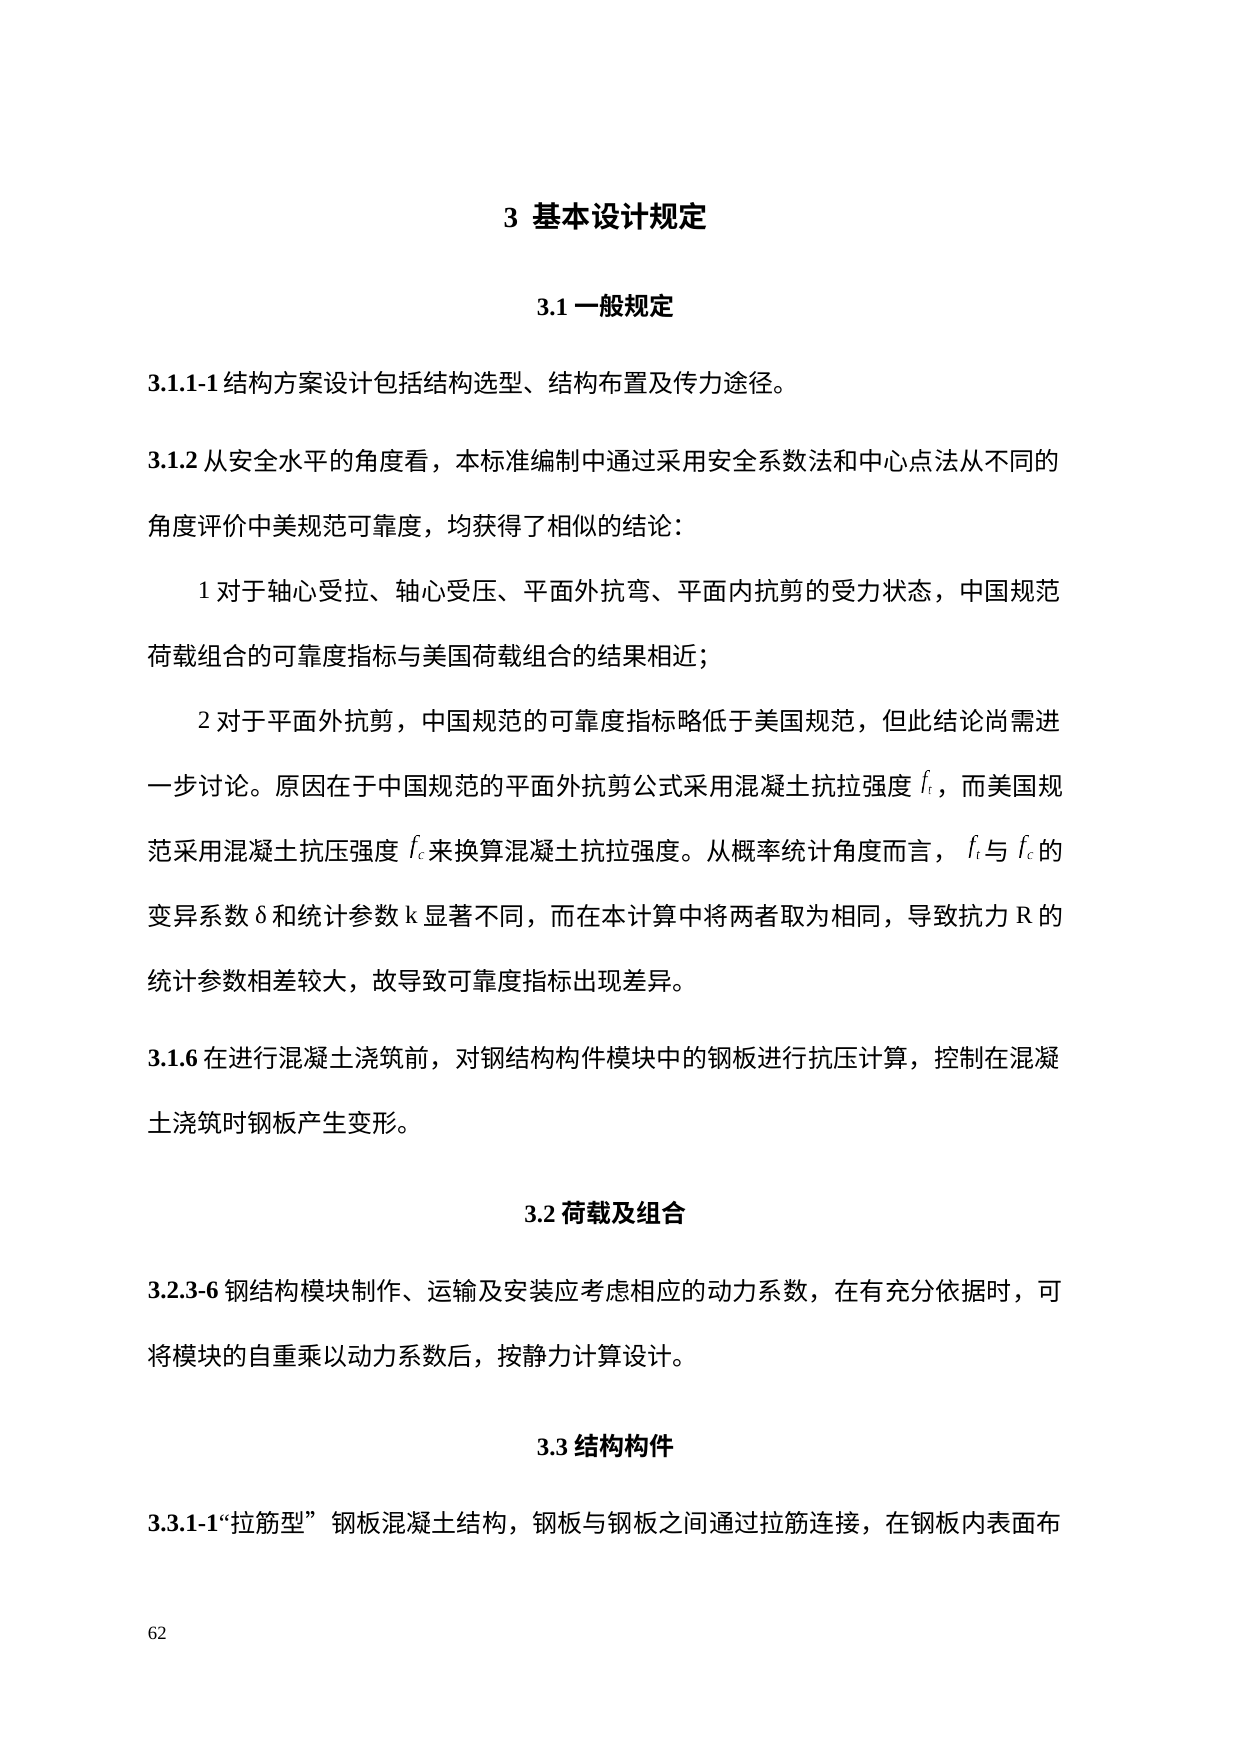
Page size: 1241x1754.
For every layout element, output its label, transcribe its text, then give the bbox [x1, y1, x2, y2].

text 2对于平面外抗剪，中国规范的可靠度指标略低于美国规范，但此结论尚需进一步讨论。原因在于中国规范的平面外抗剪公式采用混凝土抗拉强度，而美国规范采用混凝土抗压强度来换算混凝土抗拉强度。从概率统计角度而言，与的变异系数δ和统计参数k显著不同，而在本计算中将两者取为相同，导致抗力R的统计参数相差较大，故导致可靠度指标出现差异。 [148, 687, 1063, 1012]
text 1对于轴心受拉、轴心受压、平面外抗弯、平面内抗剪的受力状态，中国规范荷载组合的可靠度指标与美国荷载组合的结果相近； [148, 557, 1063, 687]
text 3.3 结构构件 [148, 1412, 1063, 1477]
text 3.2 荷载及组合 [148, 1179, 1063, 1244]
text 3.2.3-6钢结构模块制作、运输及安装应考虑相应的动力系数，在有充分依据时，可将模块的自重乘以动力系数后，按静力计算设计。 [148, 1257, 1063, 1387]
text 3.1.2从安全水平的角度看，本标准编制中通过采用安全系数法和中心点法从不同的角度评价中美规范可靠度，均获得了相似的结论： [148, 427, 1063, 557]
text 3 基本设计规定 [148, 182, 1063, 247]
text 3.1.6在进行混凝土浇筑前，对钢结构构件模块中的钢板进行抗压计算，控制在混凝土浇筑时钢板产生变形。 [148, 1024, 1063, 1154]
text 3.3.1-1“拉筋型”钢板混凝土结构，钢板与钢板之间通过拉筋连接，在钢板内表面布置栓钉，钢板内部现浇混凝土使钢板与混凝土形成整体共同承受荷载。 [148, 1489, 1063, 1554]
text 3.1 一般规定 [148, 272, 1063, 337]
text 3.1.1-1结构方案设计包括结构选型、结构布置及传力途径。 [148, 349, 1063, 414]
